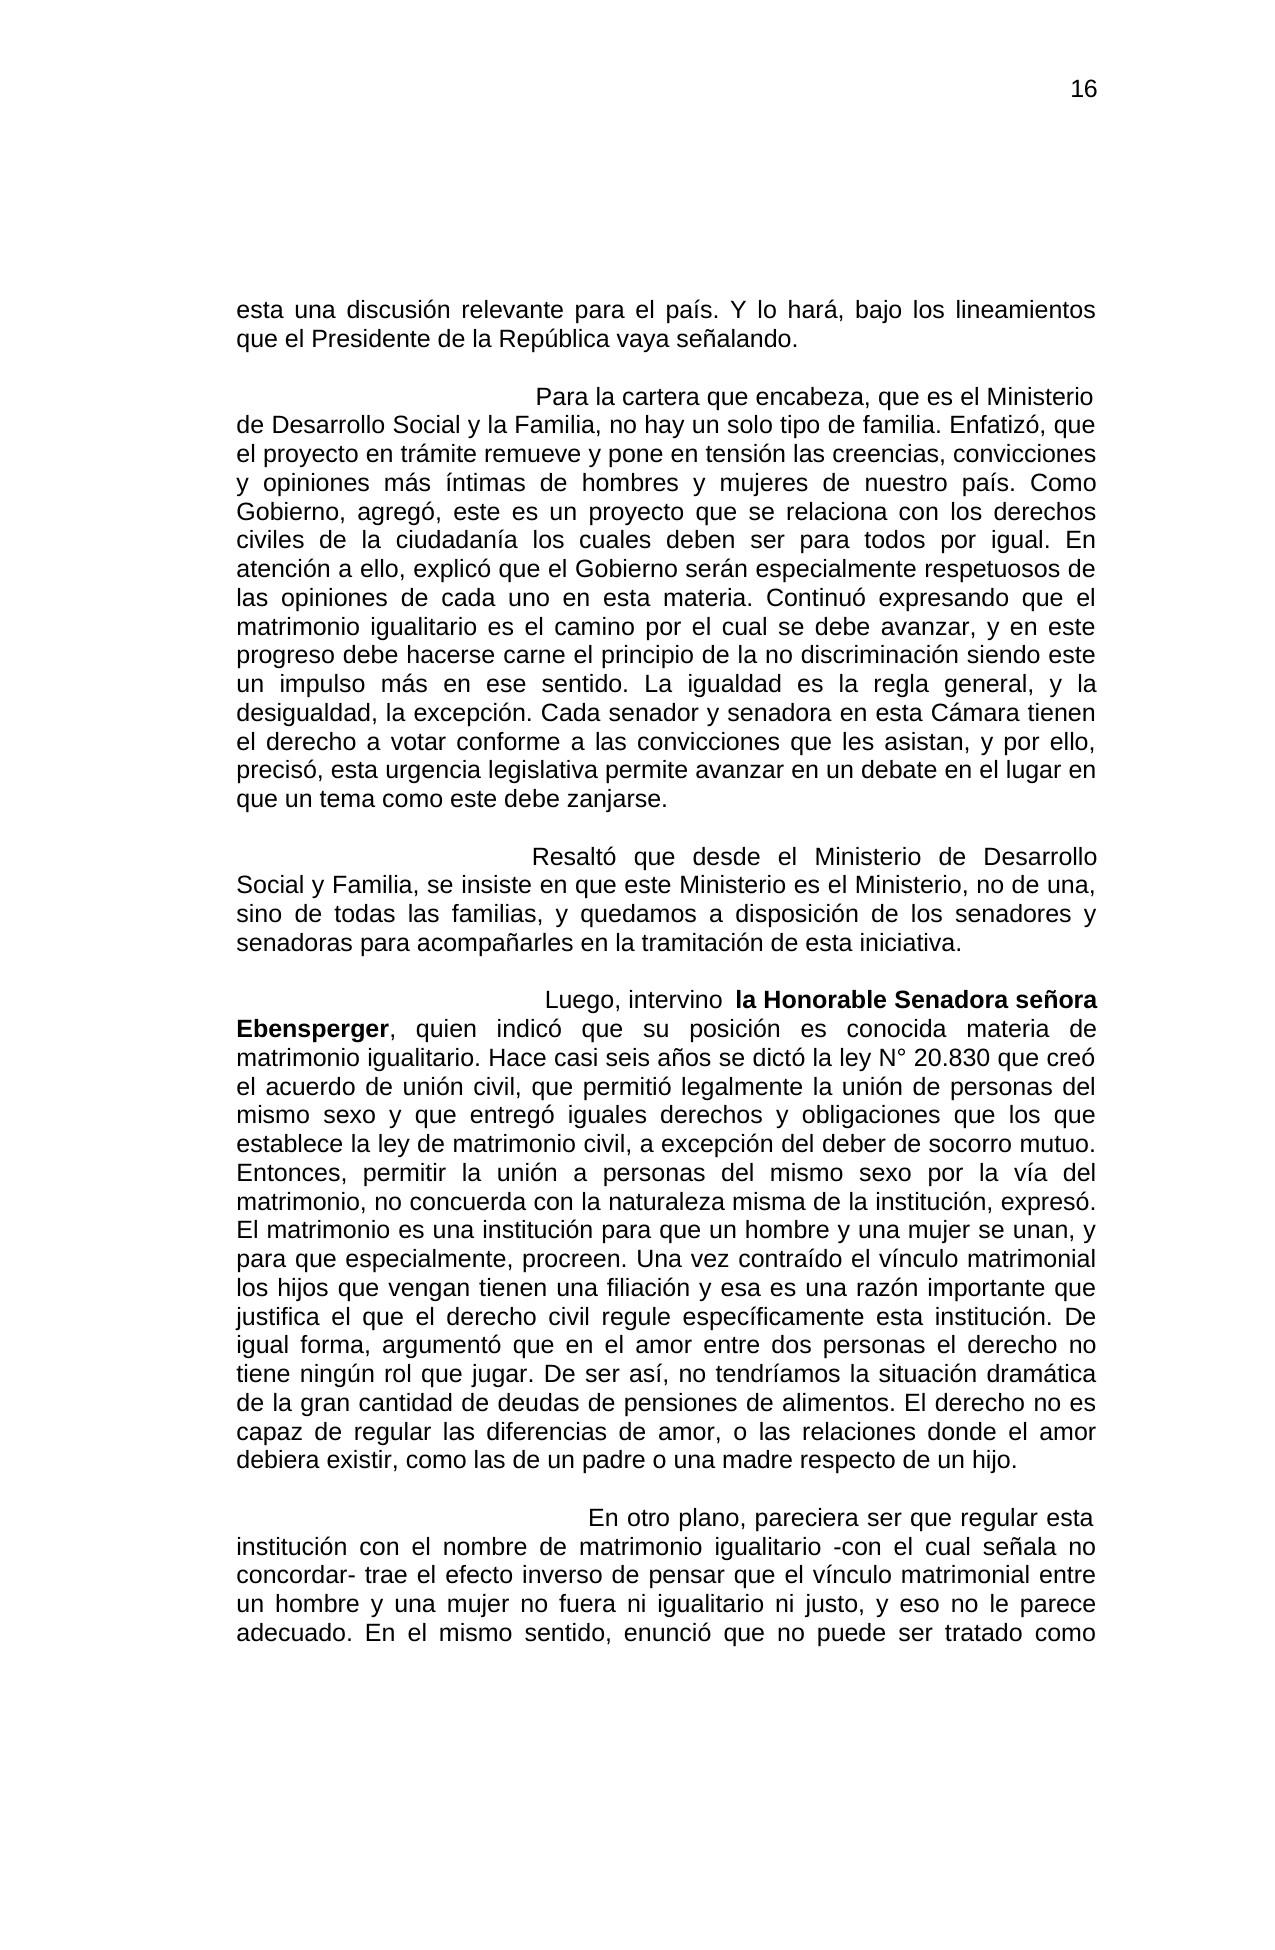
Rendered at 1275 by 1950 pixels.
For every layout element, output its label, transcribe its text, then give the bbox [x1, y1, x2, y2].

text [236, 295, 1098, 353]
text Para la cartera que encabeza, que es el Ministerio de Desarrollo Social y la Familia, no hay un solo tipo de familia. Enfatizó, que el proyecto en trámite remueve y pone en tensión las creencias, convicciones y opiniones más íntimas de hombres y mujeres de nuestro país. Como Gobierno, agregó, este es un proyecto que se relaciona con los derechos civiles de la ciudadanía los cuales deben ser para todos por igual. En atención a ello, explicó que el Gobierno serán especialmente respetuosos de las opiniones de cada uno en esta materia. Continuó expresando que el matrimonio igualitario es el camino por el cual se debe avanzar, y en este progreso debe hacerse carne el principio de la no discriminación siendo este un impulso más en ese sentido. La igualdad es la regla general, y la desigualdad, la excepción. Cada senador y senadora en esta Cámara tienen el derecho a votar conforme a las convicciones que les asistan, y por ello, precisó, esta urgencia legislativa permite avanzar en un debate en el lugar en que un tema como este debe zanjarse. [236, 382, 1098, 813]
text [236, 1503, 1098, 1647]
text Luego, intervino la Honorable Senadora señora Ebensperger, quien indicó que su posición es conocida materia de matrimonio igualitario. Hace casi seis años se dictó la ley N° 20.830 que creó el acuerdo de unión civil, que permitió legalmente la unión de personas del mismo sexo y que entregó iguales derechos y obligaciones que los que establece la ley de matrimonio civil, a excepción del deber de socorro mutuo. Entonces, permitir la unión a personas del mismo sexo por la vía del matrimonio, no concuerda con la naturaleza misma de la institución, expresó. El matrimonio es una institución para que un hombre y una mujer se unan, y para que especialmente, procreen. Una vez contraído el vínculo matrimonial los hijos que vengan tienen una filiación y esa es una razón importante que justifica el que el derecho civil regule específicamente esta institución. De igual forma, argumentó que en el amor entre dos personas el derecho no tiene ningún rol que jugar. De ser así, no tendríamos la situación dramática de la gran cantidad de deudas de pensiones de alimentos. El derecho no es capaz de regular las diferencias de amor, o las relaciones donde el amor debiera existir, como las de un padre o una madre respecto de un hijo. [236, 985, 1098, 1474]
text Resaltó que desde el Ministerio de Desarrollo Social y Familia, se insiste en que este Ministerio es el Ministerio, no de una, sino de todas las familias, y quedamos a disposición de los senadores y senadoras para acompañarles en la tramitación de esta iniciativa. [236, 842, 1098, 957]
